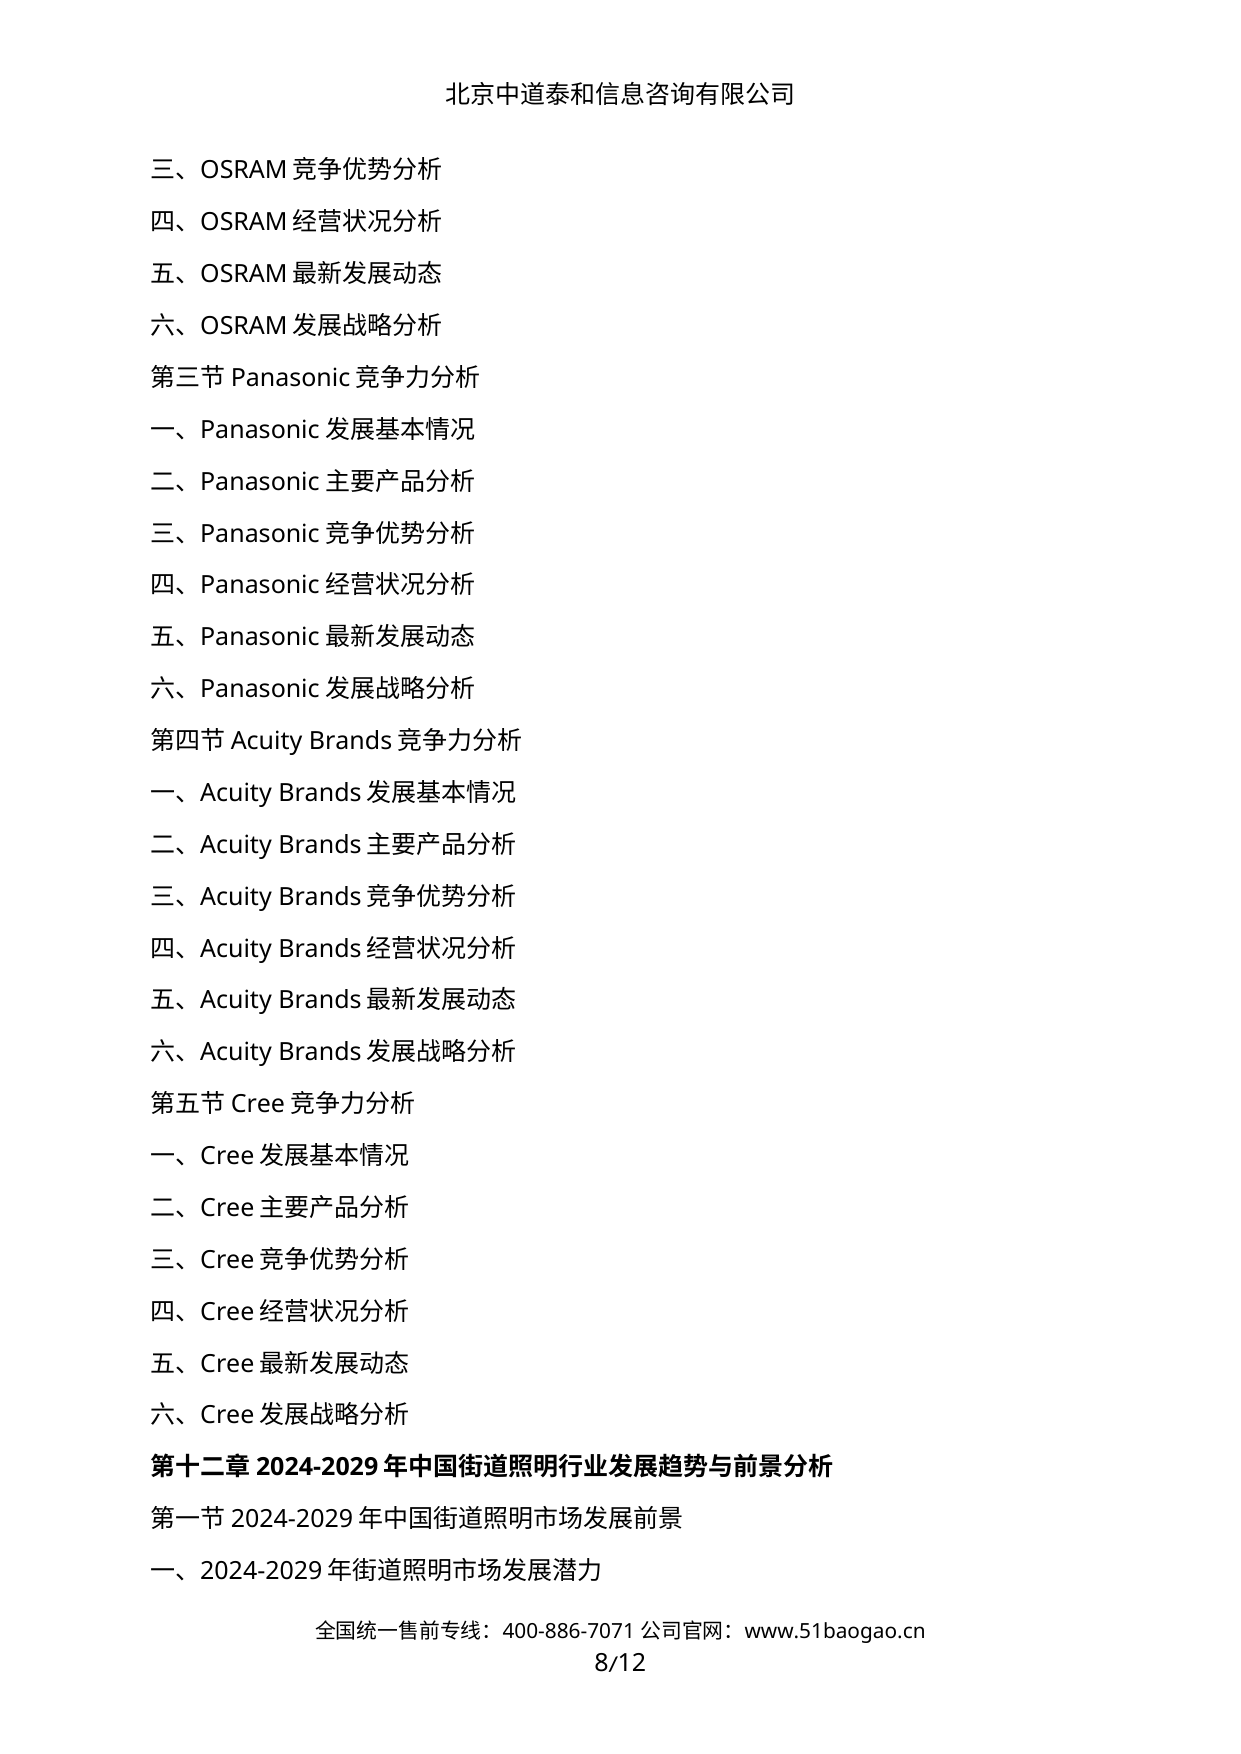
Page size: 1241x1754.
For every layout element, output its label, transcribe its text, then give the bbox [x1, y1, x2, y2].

text 第十二章 2024-2029年中国街道照明行业发展趋势与前景分析 [150, 1447, 1090, 1483]
text 一、Cree发展基本情况 [150, 1136, 1090, 1172]
text 三、Cree竞争优势分析 [150, 1239, 1090, 1276]
text 四、OSRAM经营状况分析 [150, 202, 1090, 238]
text 一、2024-2029年街道照明市场发展潜力 [150, 1551, 1090, 1587]
text 五、OSRAM最新发展动态 [150, 254, 1090, 290]
text 五、Cree最新发展动态 [150, 1343, 1090, 1379]
text 第五节 Cree竞争力分析 [150, 1084, 1090, 1120]
text 四、Cree经营状况分析 [150, 1291, 1090, 1327]
text 三、OSRAM竞争优势分析 [150, 150, 1090, 186]
text 六、Panasonic发展战略分析 [150, 669, 1090, 705]
text 第三节 Panasonic竞争力分析 [150, 357, 1090, 394]
text 一、Acuity Brands发展基本情况 [150, 772, 1090, 809]
text 六、OSRAM发展战略分析 [150, 306, 1090, 342]
text 五、Acuity Brands最新发展动态 [150, 980, 1090, 1016]
text 六、Acuity Brands发展战略分析 [150, 1032, 1090, 1068]
text 四、Panasonic经营状况分析 [150, 565, 1090, 601]
text 二、Panasonic主要产品分析 [150, 461, 1090, 497]
text 三、Panasonic竞争优势分析 [150, 513, 1090, 549]
text 一、Panasonic发展基本情况 [150, 409, 1090, 446]
text 四、Acuity Brands经营状况分析 [150, 928, 1090, 964]
text 第四节 Acuity Brands竞争力分析 [150, 721, 1090, 757]
text 三、Acuity Brands竞争优势分析 [150, 876, 1090, 912]
text 五、Panasonic最新发展动态 [150, 617, 1090, 653]
text 二、Acuity Brands主要产品分析 [150, 824, 1090, 861]
text 六、Cree发展战略分析 [150, 1395, 1090, 1431]
text 二、Cree主要产品分析 [150, 1187, 1090, 1224]
text 第一节 2024-2029年中国街道照明市场发展前景 [150, 1499, 1090, 1535]
